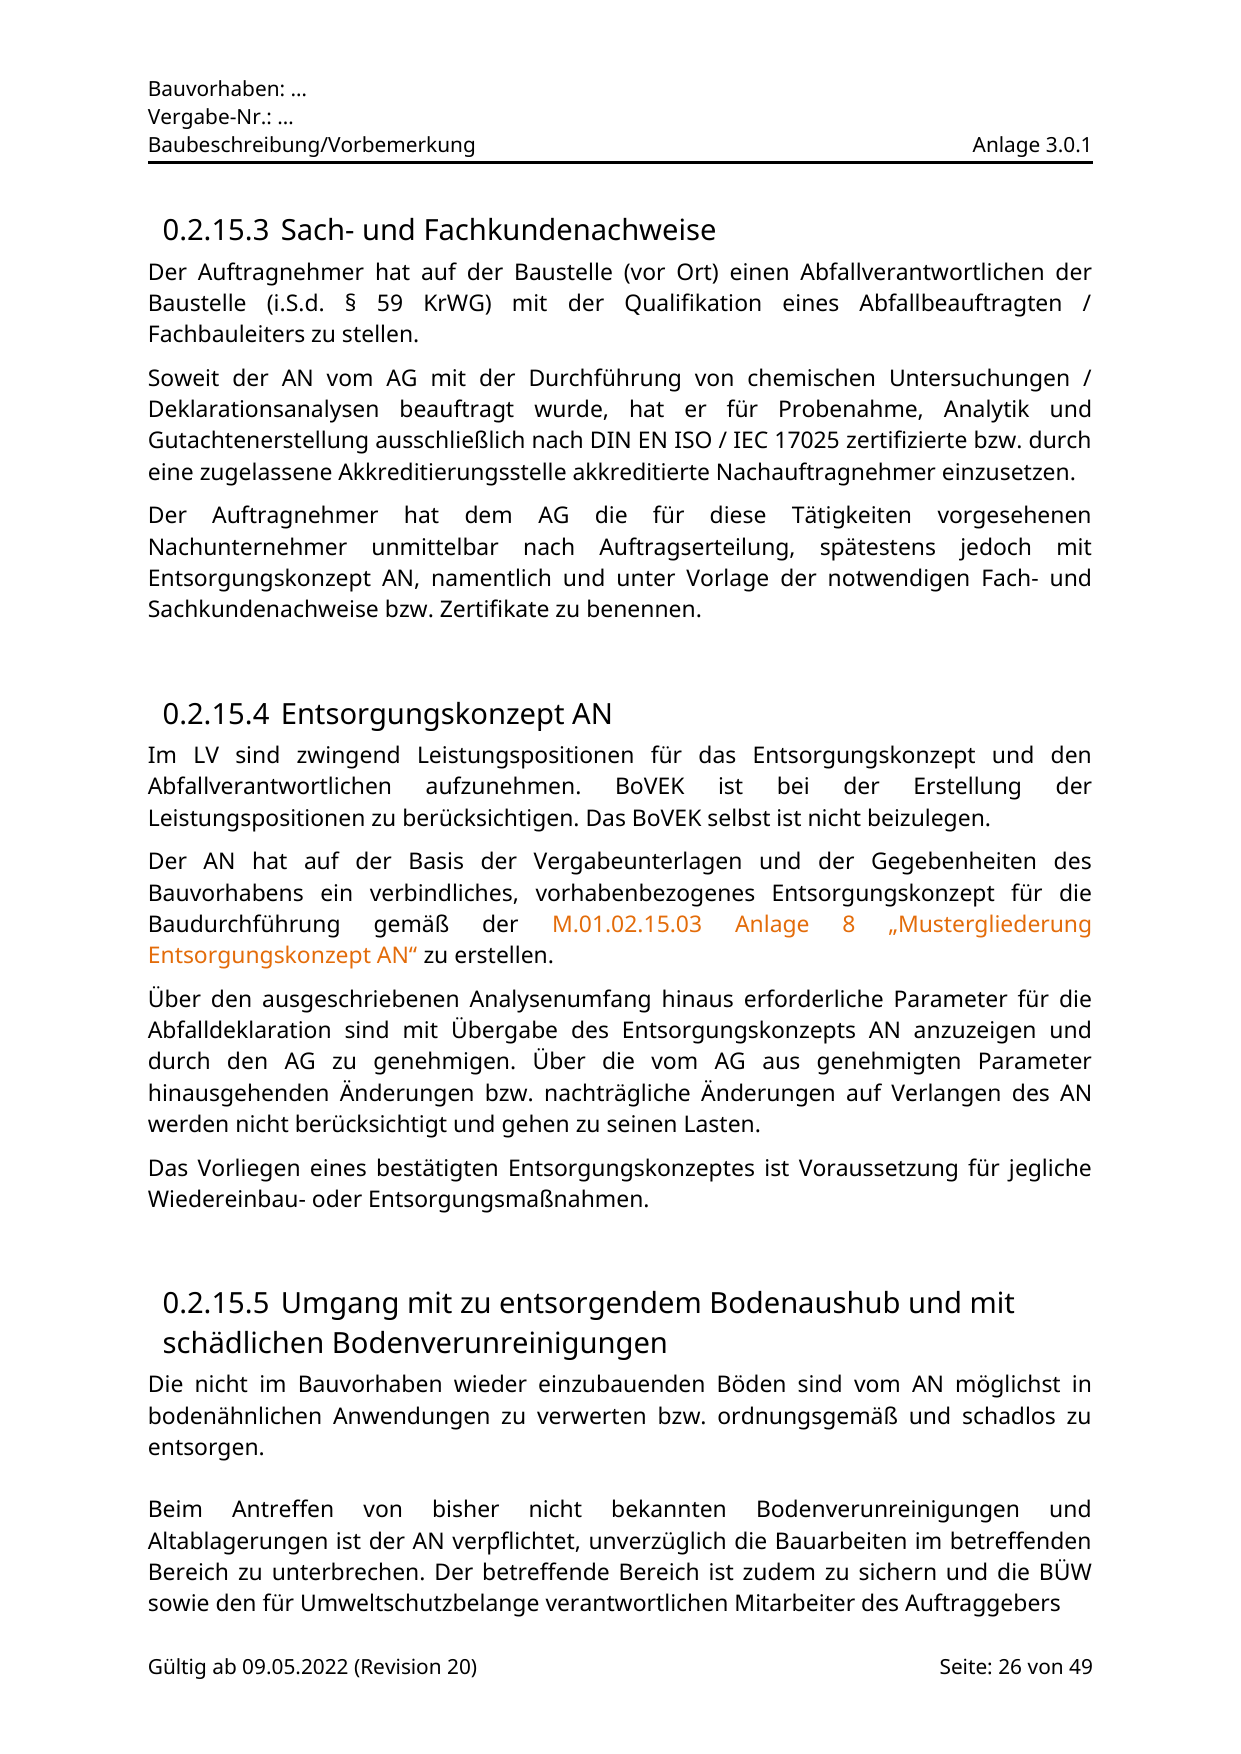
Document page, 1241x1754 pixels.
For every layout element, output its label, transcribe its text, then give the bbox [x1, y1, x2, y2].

text Die nicht im Bauvorhaben wieder einzubauenden Böden sind vom AN möglichst in bodenähnlichen Anwendungen zu verwerten bzw. ordnungsgemäß und schadlos zu entsorgen. [148, 1368, 1093, 1462]
subtitle Entsorgungskonzept AN [162, 693, 1093, 733]
text Der AN hat auf der Basis der Vergabeunterlagen und der Gegebenheiten des Bauvorhabens ein verbindliches, vorhabenbezogenes Entsorgungskonzept für die Baudurchführung gemäß der M.01.02.15.03 Anlage 8 „Mustergliederung Entsorgungskonzept AN“ zu erstellen. [148, 845, 1093, 970]
text Beim Antreffen von bisher nicht bekannten Bodenverunreinigungen und Altablagerungen ist der AN verpflichtet, unverzüglich die Bauarbeiten im betreffenden Bereich zu unterbrechen. Der betreffende Bereich ist zudem zu sichern und die BÜW sowie den für Umweltschutzbelange verantwortlichen Mitarbeiter des Auftraggebers [148, 1493, 1093, 1618]
text Der Auftragnehmer hat dem AG die für diese Tätigkeiten vorgesehenen Nachunternehmer unmittelbar nach Auftragserteilung, spätestens jedoch mit Entsorgungskonzept AN, namentlich und unter Vorlage der notwendigen Fach- und Sachkundenachweise bzw. Zertifikate zu benennen. [148, 499, 1093, 624]
text Der Auftragnehmer hat auf der Baustelle (vor Ort) einen Abfallverantwortlichen der Baustelle (i.S.d. § 59 KrWG) mit der Qualifikation eines Abfallbeauftragten / Fachbauleiters zu stellen. [148, 256, 1093, 349]
text Das Vorliegen eines bestätigten Entsorgungskonzeptes ist Voraussetzung für jegliche Wiedereinbau- oder Entsorgungsmaßnahmen. [148, 1152, 1093, 1214]
text Soweit der AN vom AG mit der Durchführung von chemischen Untersuchungen / Deklarationsanalysen beauftragt wurde, hat er für Probenahme, Analytik und Gutachtenerstellung ausschließlich nach DIN EN ISO / IEC 17025 zertifizierte bzw. durch eine zugelassene Akkreditierungsstelle akkreditierte Nachauftragnehmer einzusetzen. [148, 362, 1093, 487]
subtitle Umgang mit zu entsorgendem Bodenaushub und mit schädlichen Bodenverunreinigungen [162, 1283, 1093, 1362]
subtitle Sach- und Fachkundenachweise [162, 210, 1093, 249]
text Über den ausgeschriebenen Analysenumfang hinaus erforderliche Parameter für die Abfalldeklaration sind mit Übergabe des Entsorgungskonzepts AN anzuzeigen und durch den AG zu genehmigen. Über die vom AG aus genehmigten Parameter hinausgehenden Änderungen bzw. nachträgliche Änderungen auf Verlangen des AN werden nicht berücksichtigt und gehen zu seinen Lasten. [148, 983, 1093, 1139]
